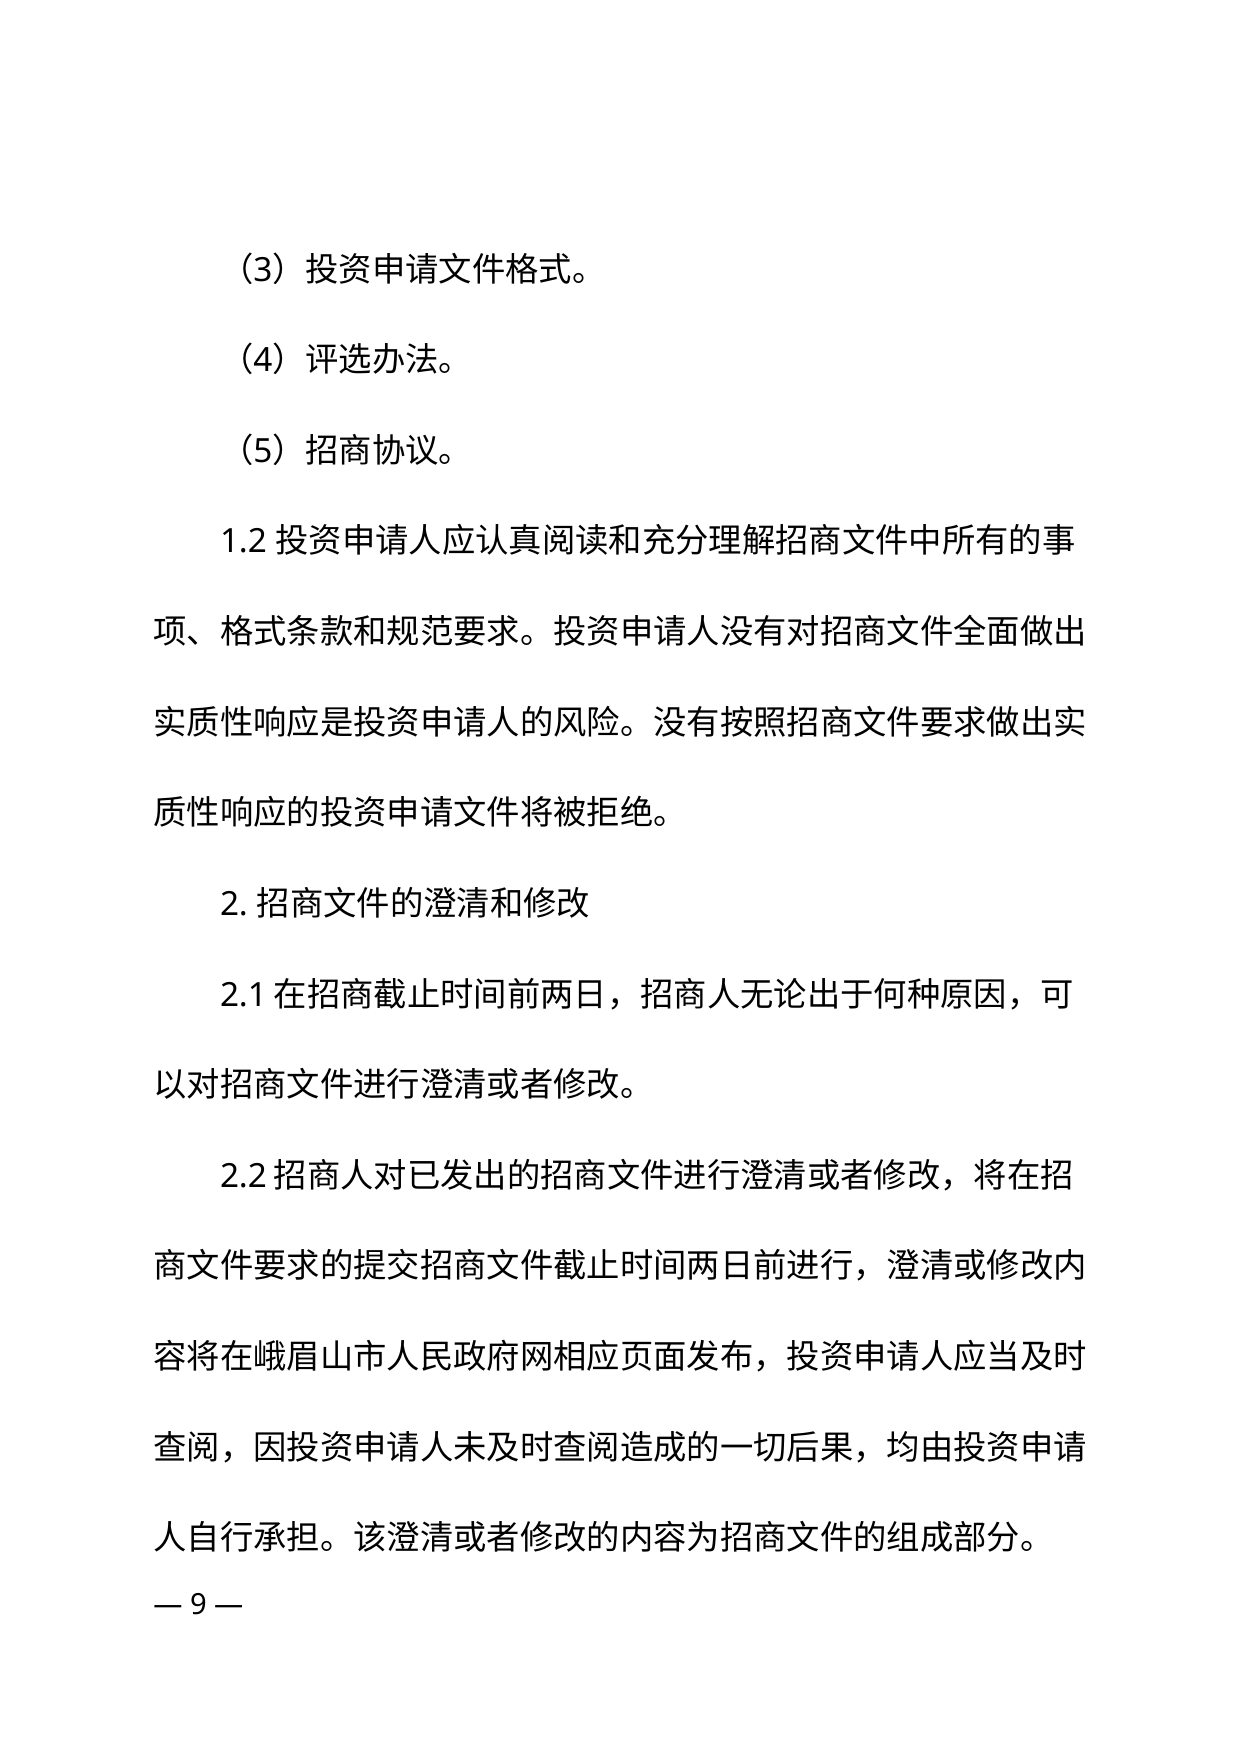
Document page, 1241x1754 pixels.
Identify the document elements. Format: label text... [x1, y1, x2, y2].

text 2.1在招商截止时间前两日，招商人无论出于何种原因，可以对招商文件进行澄清或者修改。 [153, 946, 1087, 1127]
text （5）招商协议。 [153, 402, 1087, 493]
text 1.2 投资申请人应认真阅读和充分理解招商文件中所有的事项、格式条款和规范要求。投资申请人没有对招商文件全面做出实质性响应是投资申请人的风险。没有按照招商文件要求做出实质性响应的投资申请文件将被拒绝。 [153, 493, 1087, 856]
text （4）评选办法。 [153, 312, 1087, 402]
text 2.2招商人对已发出的招商文件进行澄清或者修改，将在招商文件要求的提交招商文件截止时间两日前进行，澄清或修改内容将在峨眉山市人民政府网相应页面发布，投资申请人应当及时查阅，因投资申请人未及时查阅造成的一切后果，均由投资申请人自行承担。该澄清或者修改的内容为招商文件的组成部分。 [153, 1127, 1087, 1581]
text （3）投资申请文件格式。 [153, 221, 1087, 312]
subtitle 2. 招商文件的澄清和修改 [153, 856, 1087, 946]
